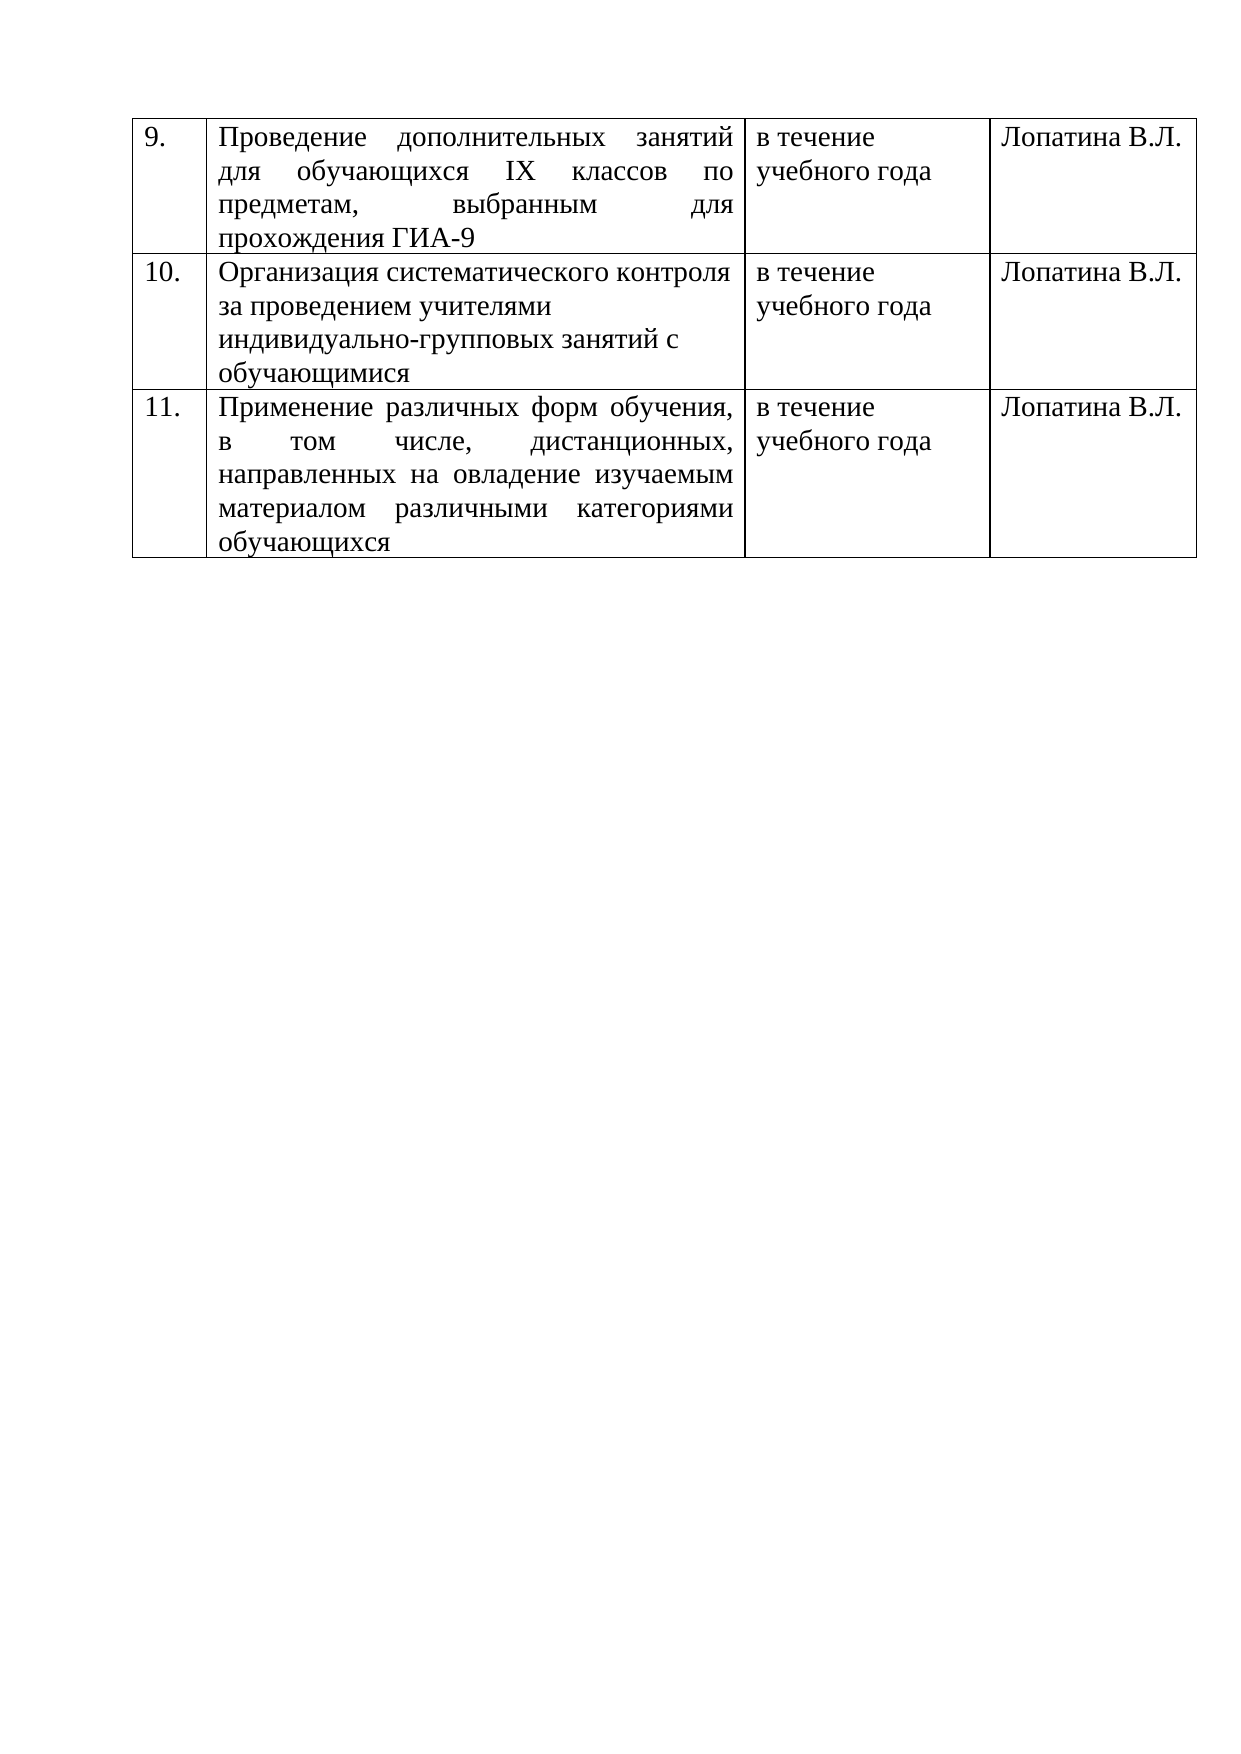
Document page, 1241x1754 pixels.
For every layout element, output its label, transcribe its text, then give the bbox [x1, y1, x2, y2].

table_cell Применение различных форм обучения, в том числе, дистанционных, направленных на овладение изучаемым материалом различными категориями обучающихся [207, 390, 744, 557]
table_cell Организация систематического контроля за проведением учителями индивидуально-групповых занятий с обучающимися [207, 254, 744, 388]
table_cell в течение учебного года [746, 254, 989, 388]
table_cell в течение учебного года [746, 390, 989, 557]
table_cell Проведение дополнительных занятий для обучающихся IX классов по предметам, выбранным для прохождения ГИА-9 [207, 119, 744, 253]
table_cell 9. [133, 119, 206, 253]
table_cell Лопатина В.Л. [991, 254, 1196, 388]
table_cell Лопатина В.Л. [991, 119, 1196, 253]
table_cell 10. [133, 254, 206, 388]
table_cell в течение учебного года [746, 119, 989, 253]
table_cell Лопатина В.Л. [991, 390, 1196, 557]
table_cell 11. [133, 390, 206, 557]
